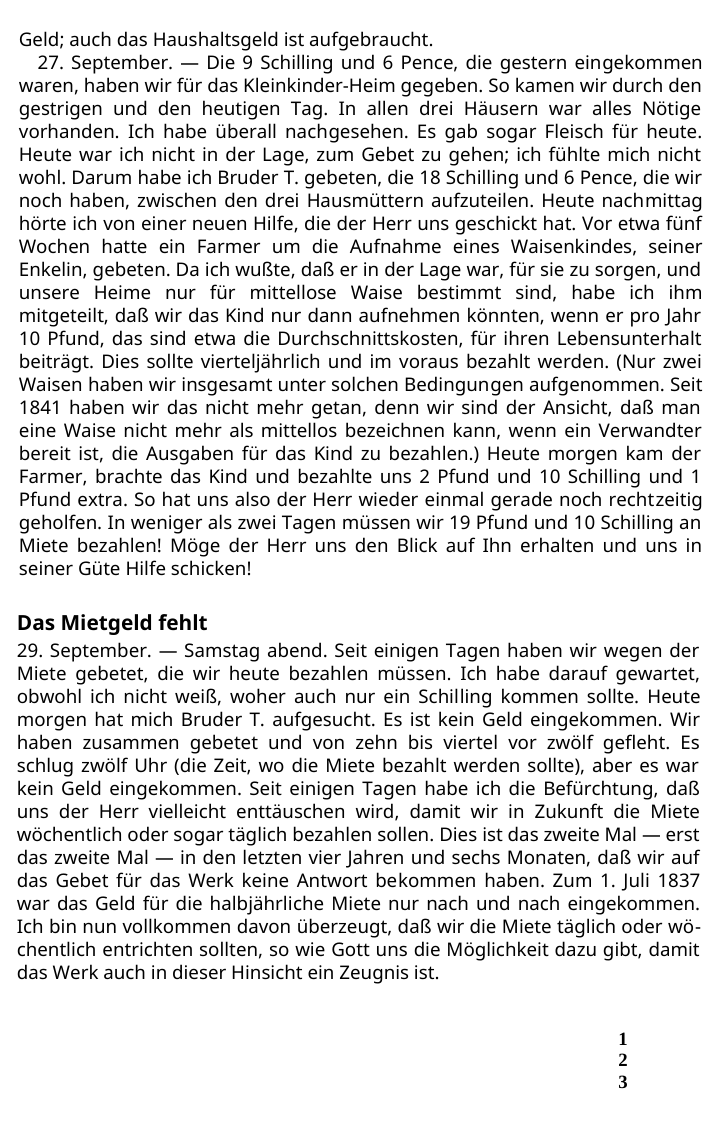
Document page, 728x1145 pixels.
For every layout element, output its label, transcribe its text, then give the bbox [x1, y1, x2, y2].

text 27. September. — Die 9 Schilling und 6 Pence, die gestern eingekommen waren, haben wir für das Kleinkinder-Heim gegeben. So kamen wir durch den gestrigen und den heutigen Tag. In allen drei Häusern war alles Nötige vorhanden. Ich habe überall nachgesehen. Es gab sogar Fleisch für heute. Heute war ich nicht in der Lage, zum Gebet zu gehen; ich fühlte mich nicht wohl. Darum habe ich Bruder T. gebeten, die 18 Schilling und 6 Pence, die wir noch haben, zwischen den drei Hausmüttern aufzuteilen. Heute nachmittag hörte ich von einer neuen Hilfe, die der Herr uns geschickt hat. Vor etwa fünf Wochen hatte ein Farmer um die Aufnahme eines Waisenkindes, seiner Enkelin, gebeten. Da ich wußte, daß er in der Lage war, für sie zu sorgen, und unsere Heime nur für mittellose Waise bestimmt sind, habe ich ihm mitgeteilt, daß wir das Kind nur dann aufnehmen könnten, wenn er pro Jahr 10 Pfund, das sind etwa die Durchschnittskosten, für ihren Lebensunterhalt beiträgt. Dies sollte vierteljährlich und im voraus bezahlt werden. (Nur zwei Waisen haben wir insgesamt unter solchen Bedingungen aufgenommen. Seit 1841 haben wir das nicht mehr getan, denn wir sind der Ansicht, daß man eine Waise nicht mehr als mittellos bezeichnen kann, wenn ein Verwandter bereit ist, die Ausgaben für das Kind zu bezahlen.) Heute morgen kam der Farmer, brachte das Kind und bezahlte uns 2 Pfund und 10 Schilling und 1 Pfund extra. So hat uns also der Herr wieder einmal gerade noch rechtzeitig geholfen. In weniger als zwei Tagen müssen wir 19 Pfund und 10 Schilling an Miete bezahlen! Möge der Herr uns den Blick auf Ihn erhalten und uns in seiner Güte Hilfe schicken! [19, 51, 703, 580]
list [19, 28, 703, 51]
subtitle Das Mietgeld fehlt [17, 613, 728, 634]
text 29. September. — Samstag abend. Seit einigen Tagen haben wir wegen der Miete gebetet, die wir heute bezahlen müssen. Ich habe darauf gewartet, obwohl ich nicht weiß, woher auch nur ein Schilling kommen sollte. Heute morgen hat mich Bruder T. aufgesucht. Es ist kein Geld eingekommen. Wir haben zusammen gebetet und von zehn bis viertel vor zwölf gefleht. Es schlug zwölf Uhr (die Zeit, wo die Miete bezahlt werden sollte), aber es war kein Geld eingekommen. Seit einigen Tagen habe ich die Befürchtung, daß uns der Herr vielleicht enttäuschen wird, damit wir in Zukunft die Miete wöchentlich oder sogar täglich bezahlen sollen. Dies ist das zweite Mal — erst das zweite Mal — in den letzten vier Jahren und sechs Monaten, daß wir auf das Gebet für das Werk keine Antwort bekommen haben. Zum 1. Juli 1837 war das Geld für die halbjährliche Miete nur nach und nach eingekommen. Ich bin nun vollkommen davon überzeugt, daß wir die Miete täglich oder wöchentlich entrichten sollten, so wie Gott uns die Möglichkeit dazu gibt, damit das Werk auch in dieser Hinsicht ein Zeugnis ist. [17, 639, 701, 984]
